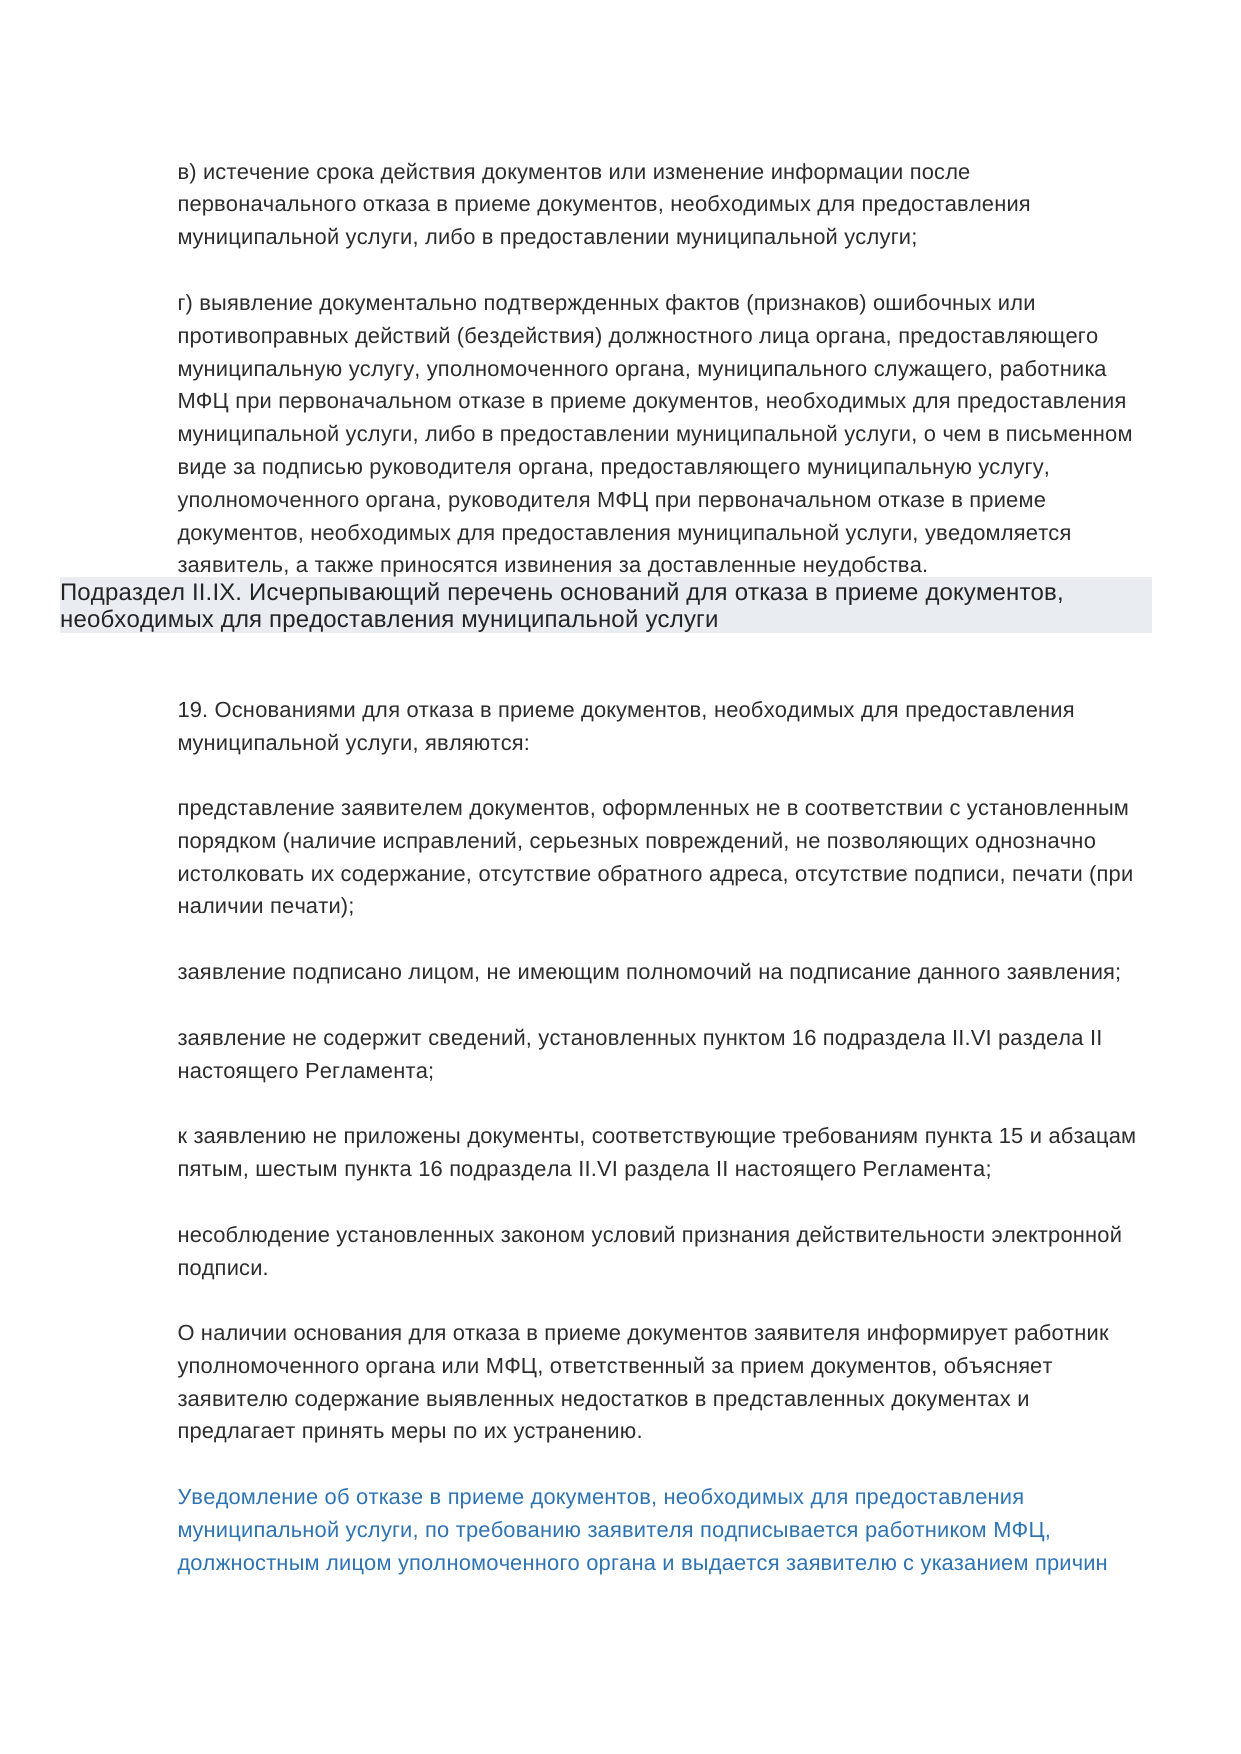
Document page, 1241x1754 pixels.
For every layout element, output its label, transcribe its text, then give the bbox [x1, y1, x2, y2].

text 19. Основаниями для отказа в приеме документов, необходимых для предоставления муниципальной услуги, являются: [177, 656, 1152, 754]
text в) истечение срока действия документов или изменение информации после первоначального отказа в приеме документов, необходимых для предоставления муниципальной услуги, либо в предоставлении муниципальной услуги; [177, 118, 1152, 249]
text Подраздел II.IX. Исчерпывающий перечень оснований для отказа в приеме документов, необходимых для предоставления муниципальной услуги [60, 577, 1152, 633]
text несоблюдение установленных законом условий признания действительности электронной подписи. [177, 1181, 1152, 1279]
text заявление подписано лицом, не имеющим полномочий на подписание данного заявления; [177, 919, 1152, 984]
text О наличии основания для отказа в приеме документов заявителя информирует работник уполномоченного органа или МФЦ, ответственный за прием документов, объясняет заявителю содержание выявленных недостатков в представленных документах и предлагает принять меры по их устранению. [177, 1279, 1152, 1444]
text г) выявление документально подтвержденных фактов (признаков) ошибочных или противоправных действий (бездействия) должностного лица органа, предоставляющего муниципальную услугу, уполномоченного органа, муниципального служащего, работника МФЦ при первоначальном отказе в приеме документов, необходимых для предоставления муниципальной услуги, либо в предоставлении муниципальной услуги, о чем в письменном виде за подписью руководителя органа, предоставляющего муниципальную услугу, уполномоченного органа, руководителя МФЦ при первоначальном отказе в приеме документов, необходимых для предоставления муниципальной услуги, уведомляется заявитель, а также приносятся извинения за доставленные неудобства. [177, 249, 1152, 577]
text представление заявителем документов, оформленных не в соответствии с установленным порядком (наличие исправлений, серьезных повреждений, не позволяющих однозначно истолковать их содержание, отсутствие обратного адреса, отсутствие подписи, печати (при наличии печати); [177, 754, 1152, 919]
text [177, 1444, 1152, 1575]
text к заявлению не приложены документы, соответствующие требованиям пункта 15 и абзацам пятым, шестым пункта 16 подраздела II.VI раздела II настоящего Регламента; [177, 1083, 1152, 1181]
text заявление не содержит сведений, установленных пунктом 16 подраздела II.VI раздела II настоящего Регламента; [177, 984, 1152, 1083]
